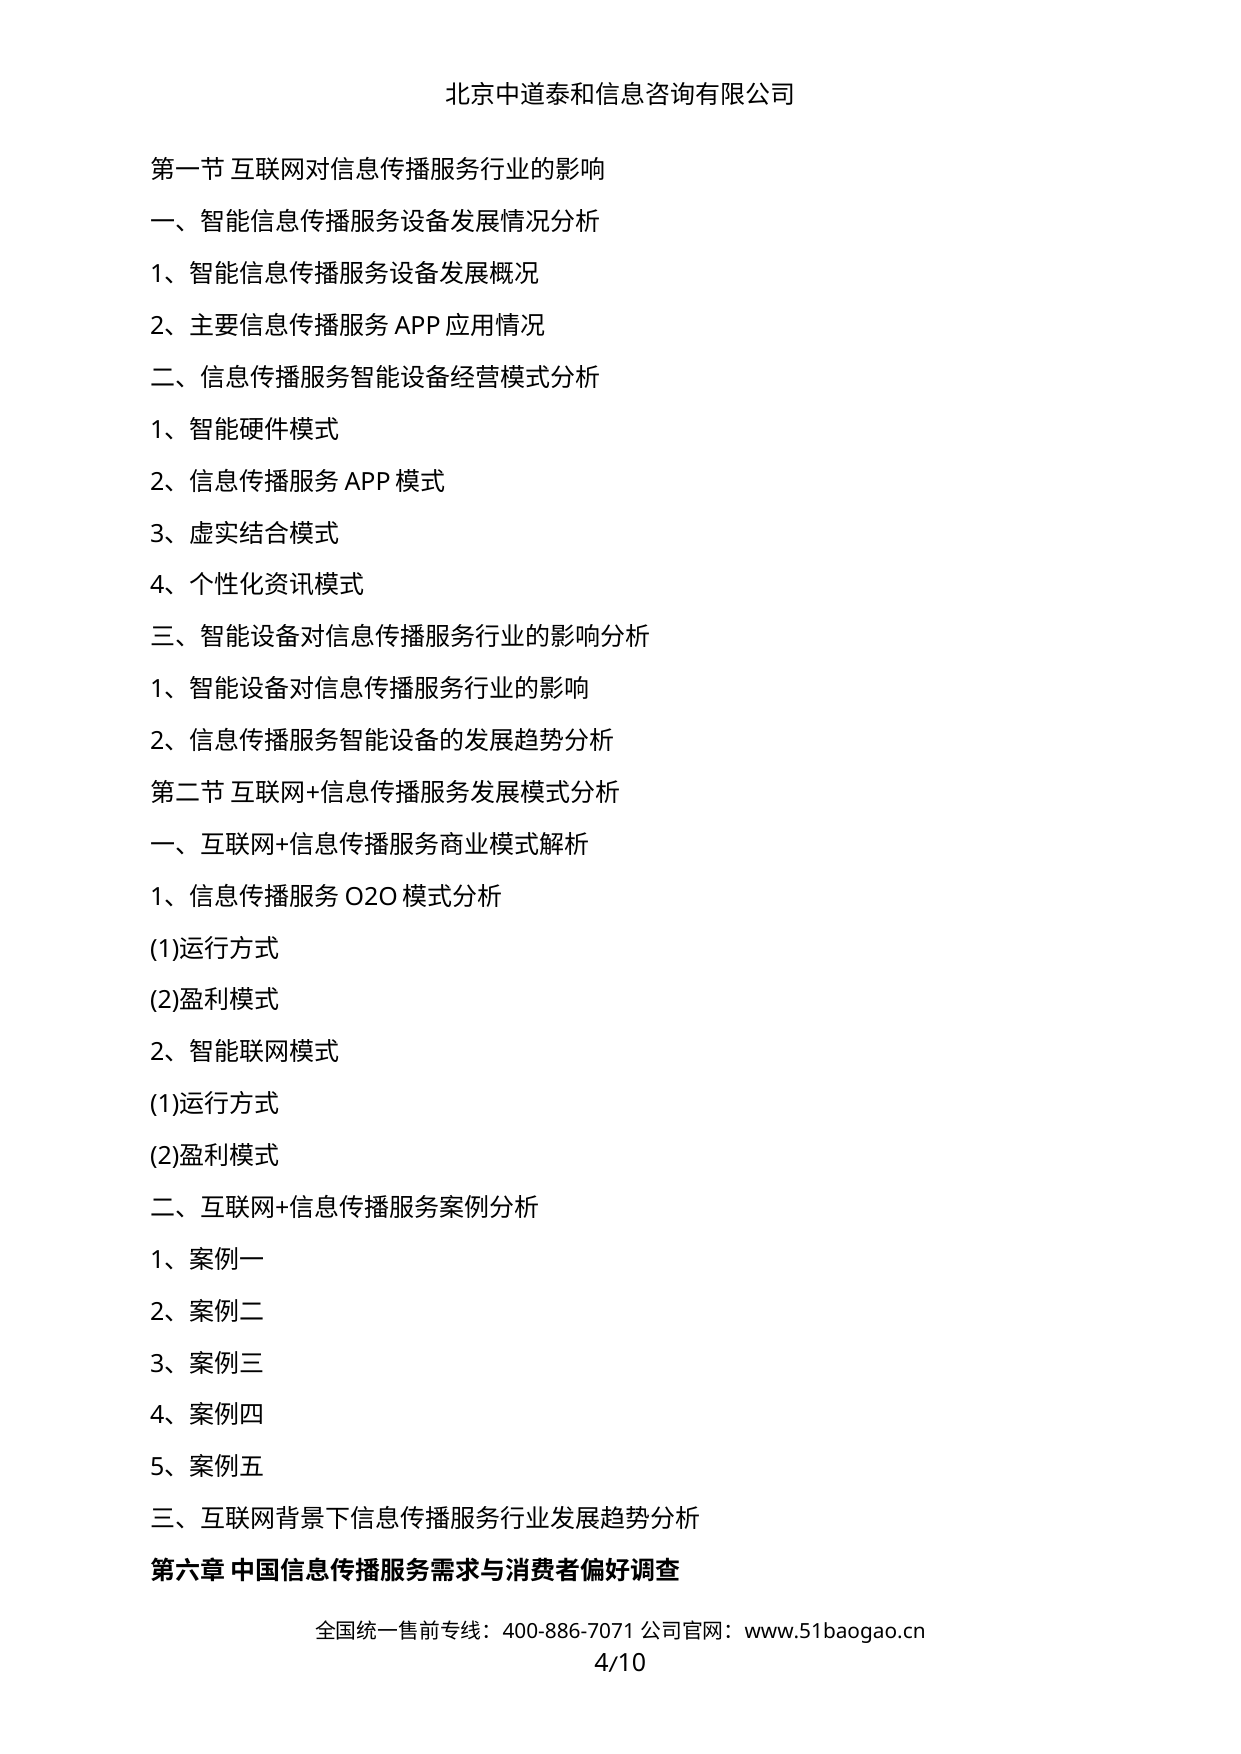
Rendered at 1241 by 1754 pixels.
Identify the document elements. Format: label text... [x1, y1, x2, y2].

text 1、智能信息传播服务设备发展概况 [150, 254, 1090, 290]
text 2、信息传播服务智能设备的发展趋势分析 [150, 721, 1090, 757]
text 2、案例二 [150, 1291, 1090, 1327]
text 二、信息传播服务智能设备经营模式分析 [150, 357, 1090, 394]
text 2、主要信息传播服务APP应用情况 [150, 306, 1090, 342]
text 2、智能联网模式 [150, 1032, 1090, 1068]
text 5、案例五 [150, 1447, 1090, 1483]
text 4、个性化资讯模式 [150, 565, 1090, 601]
text 三、互联网背景下信息传播服务行业发展趋势分析 [150, 1499, 1090, 1535]
text (1)运行方式 [150, 928, 1090, 964]
text 3、案例三 [150, 1343, 1090, 1379]
text (2)盈利模式 [150, 980, 1090, 1016]
text 1、案例一 [150, 1239, 1090, 1276]
text 第六章 中国信息传播服务需求与消费者偏好调查 [150, 1551, 1090, 1587]
text 1、智能硬件模式 [150, 409, 1090, 446]
text 4、案例四 [150, 1395, 1090, 1431]
text (1)运行方式 [150, 1084, 1090, 1120]
text 三、智能设备对信息传播服务行业的影响分析 [150, 617, 1090, 653]
text 二、互联网+信息传播服务案例分析 [150, 1187, 1090, 1224]
text 1、智能设备对信息传播服务行业的影响 [150, 669, 1090, 705]
text 2、信息传播服务APP模式 [150, 461, 1090, 497]
text 第一节 互联网对信息传播服务行业的影响 [150, 150, 1090, 186]
text 第二节 互联网+信息传播服务发展模式分析 [150, 772, 1090, 809]
text 一、智能信息传播服务设备发展情况分析 [150, 202, 1090, 238]
text 1、信息传播服务O2O模式分析 [150, 876, 1090, 912]
text 3、虚实结合模式 [150, 513, 1090, 549]
text (2)盈利模式 [150, 1136, 1090, 1172]
text 一、互联网+信息传播服务商业模式解析 [150, 824, 1090, 861]
